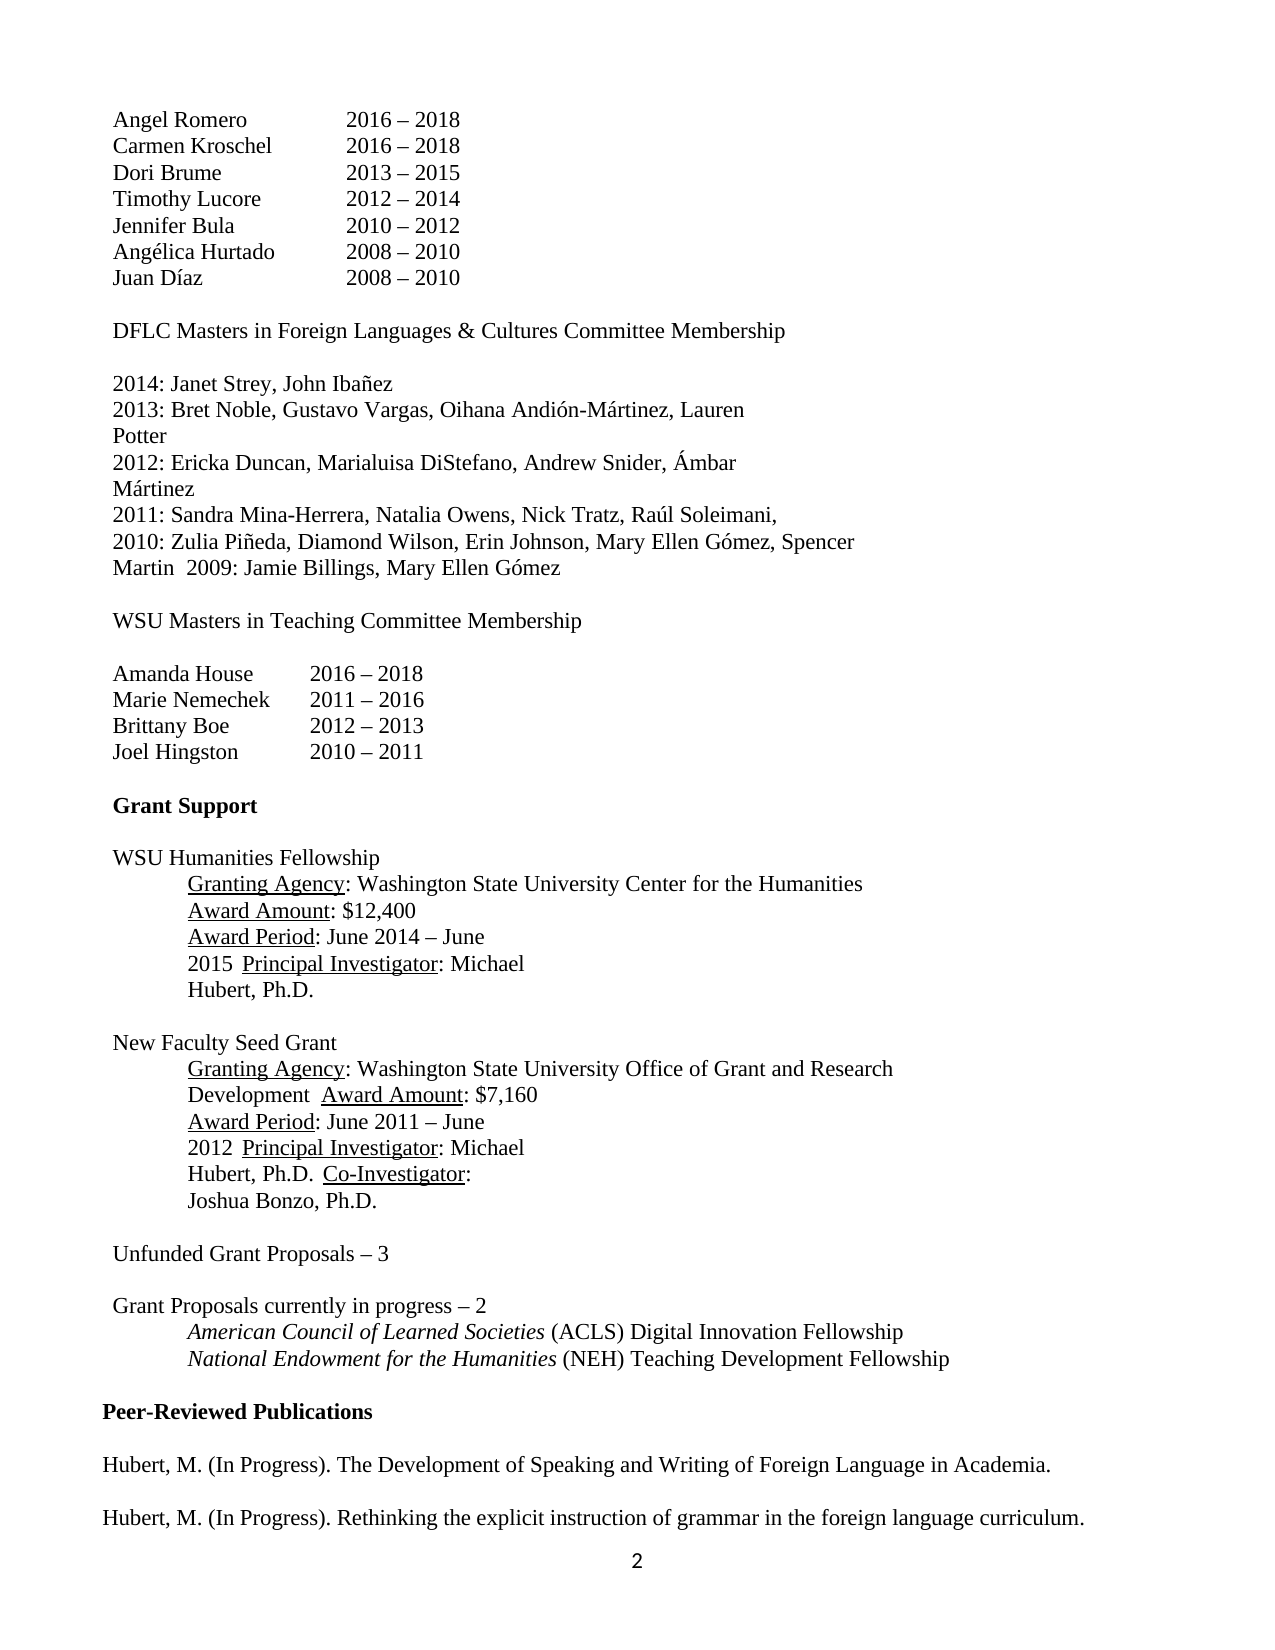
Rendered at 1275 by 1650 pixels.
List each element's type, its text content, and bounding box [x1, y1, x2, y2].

text 2011: Sandra Mina-Herrera, Natalia Owens, Nick Tratz, Raúl Soleimani, [112, 501, 783, 528]
text New Faculty Seed Grant [112, 1029, 1096, 1055]
text 2010: Zulia Piñeda, Diamond Wilson, Erin Johnson, Mary Ellen Gómez, Spencer Martin 2009: Jamie Billings, Mary Ellen Gómez [112, 528, 899, 581]
text Grant Proposals currently in progress – 2 [112, 1292, 1096, 1318]
text Hubert, M. (In Progress). The Development of Speaking and Writing of Foreign Language in Academia. [102, 1451, 1096, 1477]
text DFLC Masters in Foreign Languages & Cultures Committee Membership [112, 317, 1096, 343]
subtitle Peer-Reviewed Publications [102, 1398, 1096, 1424]
text Unfunded Grant Proposals – 3 [112, 1239, 1096, 1266]
text Carmen Kroschel 2016 – 2018 [113, 133, 680, 159]
subtitle Grant Support [112, 792, 1096, 818]
text Granting Agency: Washington State University Center for the Humanities Award Amount: $12,400 [187, 871, 908, 923]
text American Council of Learned Societies (ACLS) Digital Innovation Fellowship [187, 1318, 1096, 1345]
text 2012: Ericka Duncan, Marialuisa DiStefano, Andrew Snider, Ámbar Mártinez [112, 449, 783, 501]
text Brittany Boe 2012 – 2013 [112, 712, 1096, 739]
text Angélica Hurtado 2008 – 2010 [113, 238, 1096, 264]
text Granting Agency: Washington State University Office of Grant and Research Development Award Amount: $7,160 [187, 1055, 1009, 1108]
text Award Period: June 2011 – June 2012 Principal Investigator: Michael Hubert, Ph.D. Co-Investigator: Joshua Bonzo, Ph.D. [187, 1108, 535, 1213]
text National Endowment for the Humanities (NEH) Teaching Development Fellowship [187, 1345, 1096, 1371]
text 2013: Bret Noble, Gustavo Vargas, Oihana Andión-Mártinez, Lauren Potter [112, 396, 783, 449]
text WSU Humanities Fellowship [112, 844, 1096, 871]
text Marie Nemechek 2011 – 2016 [112, 686, 515, 712]
text Joel Hingston 2010 – 2011 [112, 739, 1096, 765]
text WSU Masters in Teaching Committee Membership [112, 607, 1152, 633]
text Timothy Lucore 2012 – 2014 [113, 185, 1096, 212]
text Award Period: June 2014 – June 2015 Principal Investigator: Michael Hubert, Ph.D. [187, 923, 535, 1002]
text Dori Brume 2013 – 2015 [113, 159, 680, 185]
text Amanda House 2016 – 2018 [112, 660, 515, 686]
text Juan Díaz 2008 – 2010 [112, 264, 1096, 291]
text Angel Romero 2016 – 2018 [113, 106, 680, 133]
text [102, 1504, 1096, 1531]
text 2014: Janet Strey, John Ibañez [112, 370, 783, 396]
text Jennifer Bula 2010 – 2012 [113, 212, 1096, 238]
